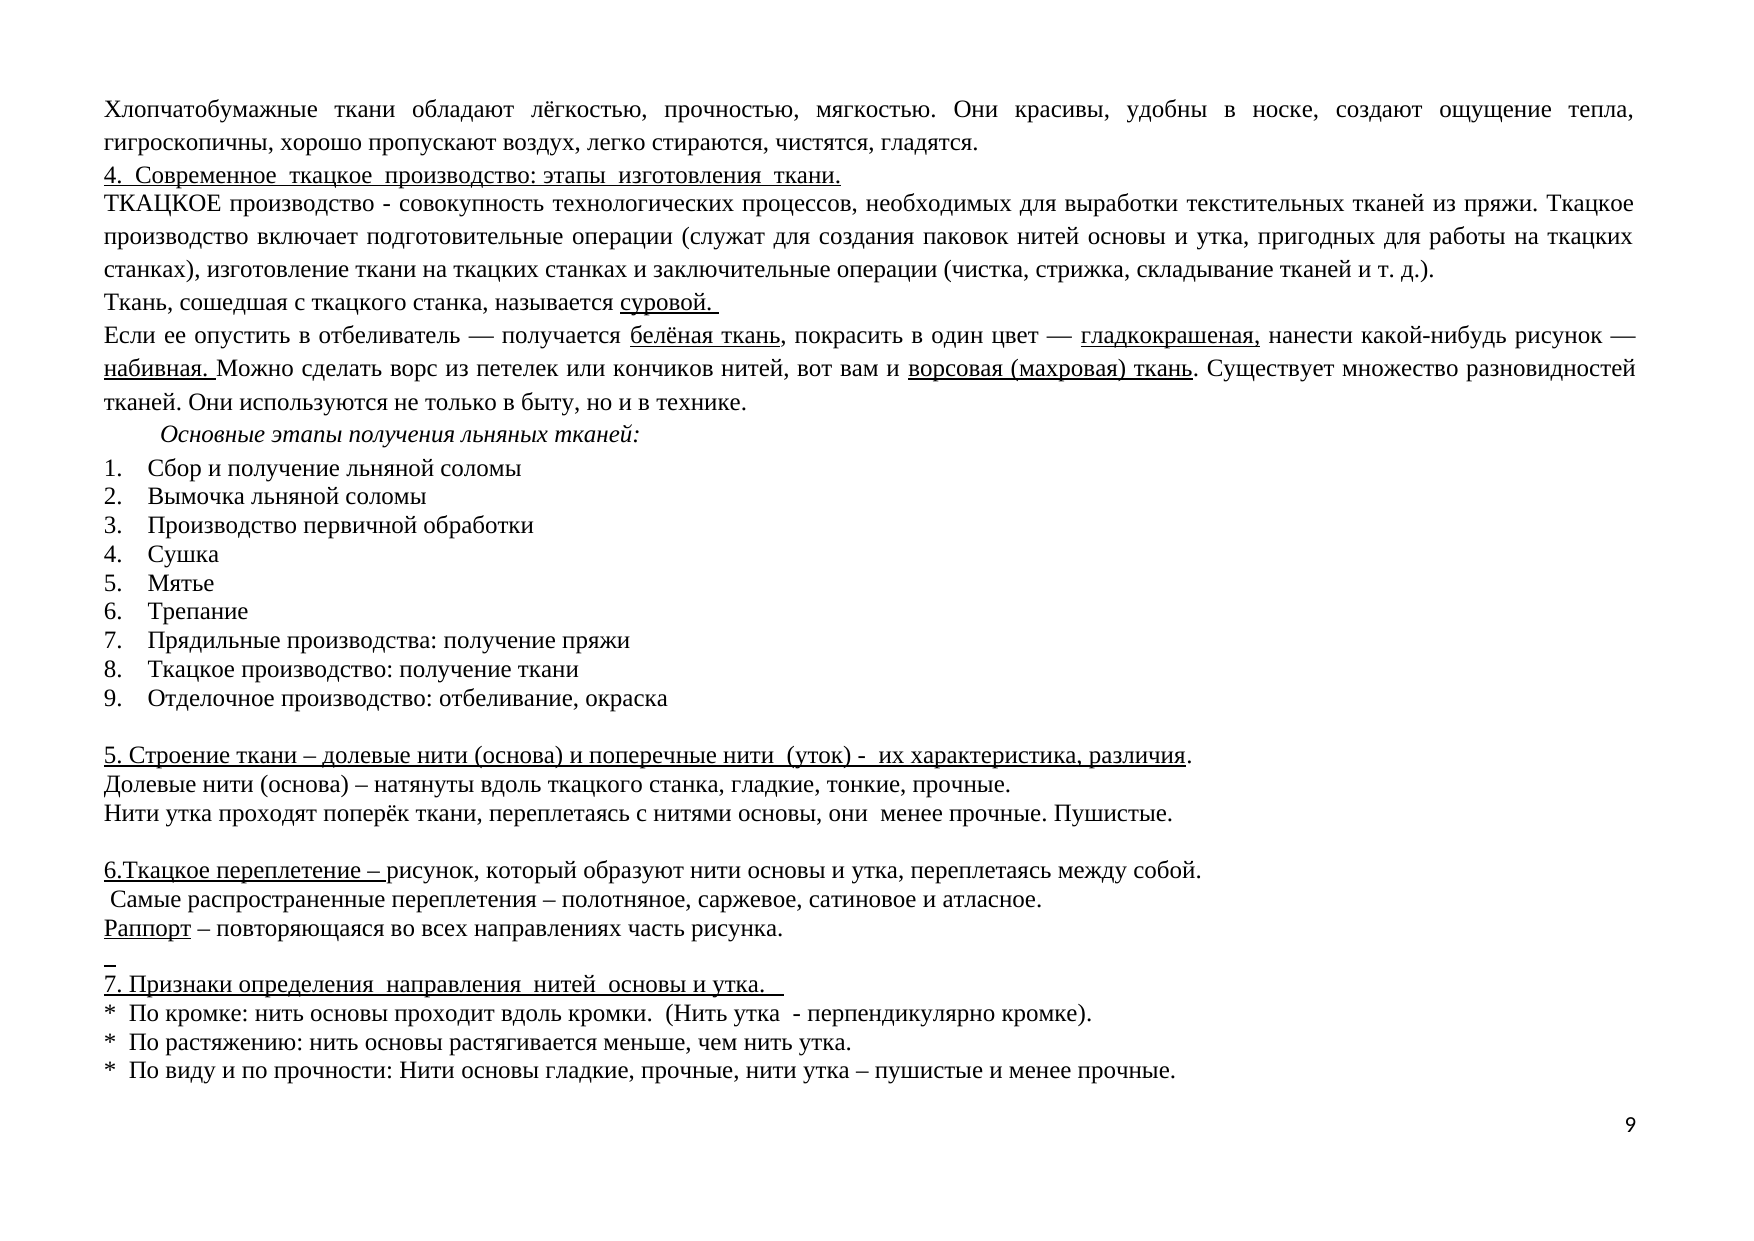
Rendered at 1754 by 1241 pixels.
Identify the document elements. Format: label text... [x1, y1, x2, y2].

text * По виду и по прочности: Нити основы гладкие, прочные, нити утка – пушистые и менее прочные. [103, 1056, 1636, 1084]
text Раппорт – повторяющаяся во всех направлениях часть рисунка. [103, 913, 1636, 941]
text Если ее опустить в отбеливатель — получается белёная ткань, покрасить в один цвет — гладкокрашеная, нанести какой-нибудь рисунок — набивная. Можно сделать ворс из петелек или кончиков нитей, вот вам и ворсовая (махровая) ткань. Существует множество разновидностей тканей. Они используются не только в быту, но и в технике. [103, 321, 1636, 415]
text 7. Признаки определения направления нитей основы и утка. [103, 969, 1636, 998]
text 8. Ткацкое производство: получение ткани [103, 654, 1636, 683]
text 5. Строение ткани – долевые нити (основа) и поперечные нити (уток) - их характеристика, различия. [103, 740, 1636, 769]
text * По растяжению: нить основы растягивается меньше, чем нить утка. [103, 1027, 1636, 1056]
text Ткань, сошедшая с ткацкого станка, называется суровой. [103, 287, 1636, 316]
text 5. Мятье [103, 568, 1636, 596]
text 6. Трепание [103, 596, 1636, 625]
text Нити утка проходят поперёк ткани, переплетаясь с нитями основы, они менее прочные. Пушистые. [103, 798, 1636, 826]
text 4. Сушка [103, 539, 1636, 568]
text Самые распространенные переплетения – полотняное, саржевое, сатиновое и атласное. [103, 884, 1636, 913]
text 4. Современное ткацкое производство: этапы изготовления ткани. [103, 160, 1636, 188]
text ТКАЦКОЕ производство - совокупность технологических процессов, необходимых для выработки текстительных тканей из пряжи. Ткацкое производство включает подготовительные операции (служат для создания паковок нитей основы и утка, пригодных для работы на ткацких станках), изготовление ткани на ткацких станках и заключительные операции (чистка, стрижка, складывание тканей и т. д.). [103, 188, 1636, 283]
text Основные этапы получения льняных тканей: [103, 419, 1636, 448]
text 3. Производство первичной обработки [103, 510, 1636, 539]
text 7. Прядильные производства: получение пряжи [103, 625, 1636, 654]
text * По кромке: нить основы проходит вдоль кромки. (Нить утка - перпендикулярно кромке). [103, 998, 1636, 1027]
text 2. Вымочка льняной соломы [103, 481, 1636, 510]
text Долевые нити (основа) – натянуты вдоль ткацкого станка, гладкие, тонкие, прочные. [103, 769, 1636, 798]
text Хлопчатобумажные ткани обладают лёгкостью, прочностью, мягкостью. Они красивы, удобны в носке, создают ощущение тепла, гигроскопичны, хорошо пропускают воздух, легко стираются, чистятся, гладятся. [103, 94, 1636, 155]
text 6.Ткацкое переплетение – рисунок, который образуют нити основы и утка, переплетаясь между собой. [103, 855, 1636, 884]
text 1. Сбор и получение льняной соломы [103, 453, 1636, 481]
text 9. Отделочное производство: отбеливание, окраска [103, 683, 1636, 711]
